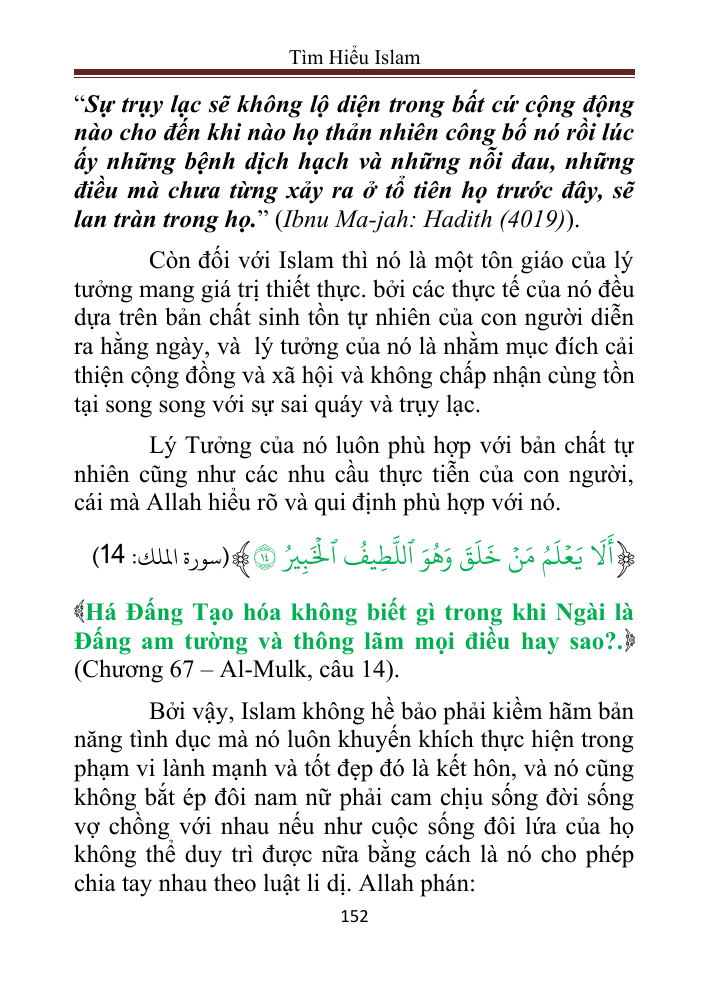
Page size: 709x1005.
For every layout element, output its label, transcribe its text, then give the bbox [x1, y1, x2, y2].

text Lý Tưởng của nó luôn phù hợp với bản chất tự nhiên cũng như các nhu cầu thực tiễn của con người, cái mà Allah hiểu rõ và qui định phù hợp với nó. [74, 430, 635, 516]
text Còn đối với Islam thì nó là một tôn giáo của lý tưởng mang giá trị thiết thực. bởi các thực tế của nó đều dựa trên bản chất sinh tồn tự nhiên của con người diễn ra hằng ngày, và lý tưởng của nó là nhằm mục đích cải thiện cộng đồng và xã hội và không chấp nhận cùng tồn tại song song với sự sai quáy và trụy lạc. [74, 245, 635, 417]
text Há Đấng Tạo hóa không biết gì trong khi Ngài là Đấng am tường và thông lãm mọi điều hay sao?. (Chương 67 – Al-Mulk, câu 14). [74, 597, 635, 683]
text Bởi vậy, Islam không hề bảo phải kiềm hãm bản năng tình dục mà nó luôn khuyến khích thực hiện trong phạm vi lành mạnh và tốt đẹp đó là kết hôn, và nó cũng không bắt ép đôi nam nữ phải cam chịu sống đời sống vợ chồng với nhau nếu như cuộc sống đôi lứa của họ không thể duy trì được nữa bằng cách là nó cho phép chia tay nhau theo luật li dị. Allah phán: [74, 696, 635, 897]
text ﮋأَلَا يَعۡلَمُ مَنۡ خَلَقَ وَهُوَ ٱللَّطِيفُ ٱلۡخَبِيرُ ١٤ ﮊ (سورة الملك: 14) [74, 529, 635, 584]
text “Sự trụy lạc sẽ không lộ diện trong bất cứ cộng động nào cho đến khi nào họ thản nhiên công bố nó rồi lúc ấy những bệnh dịch hạch và những nỗi đau, những điều mà chưa từng xảy ra ở tổ tiên họ trước đây, sẽ lan tràn trong họ.” (Ibnu Ma-jah: Hadith (4019)). [74, 89, 635, 232]
